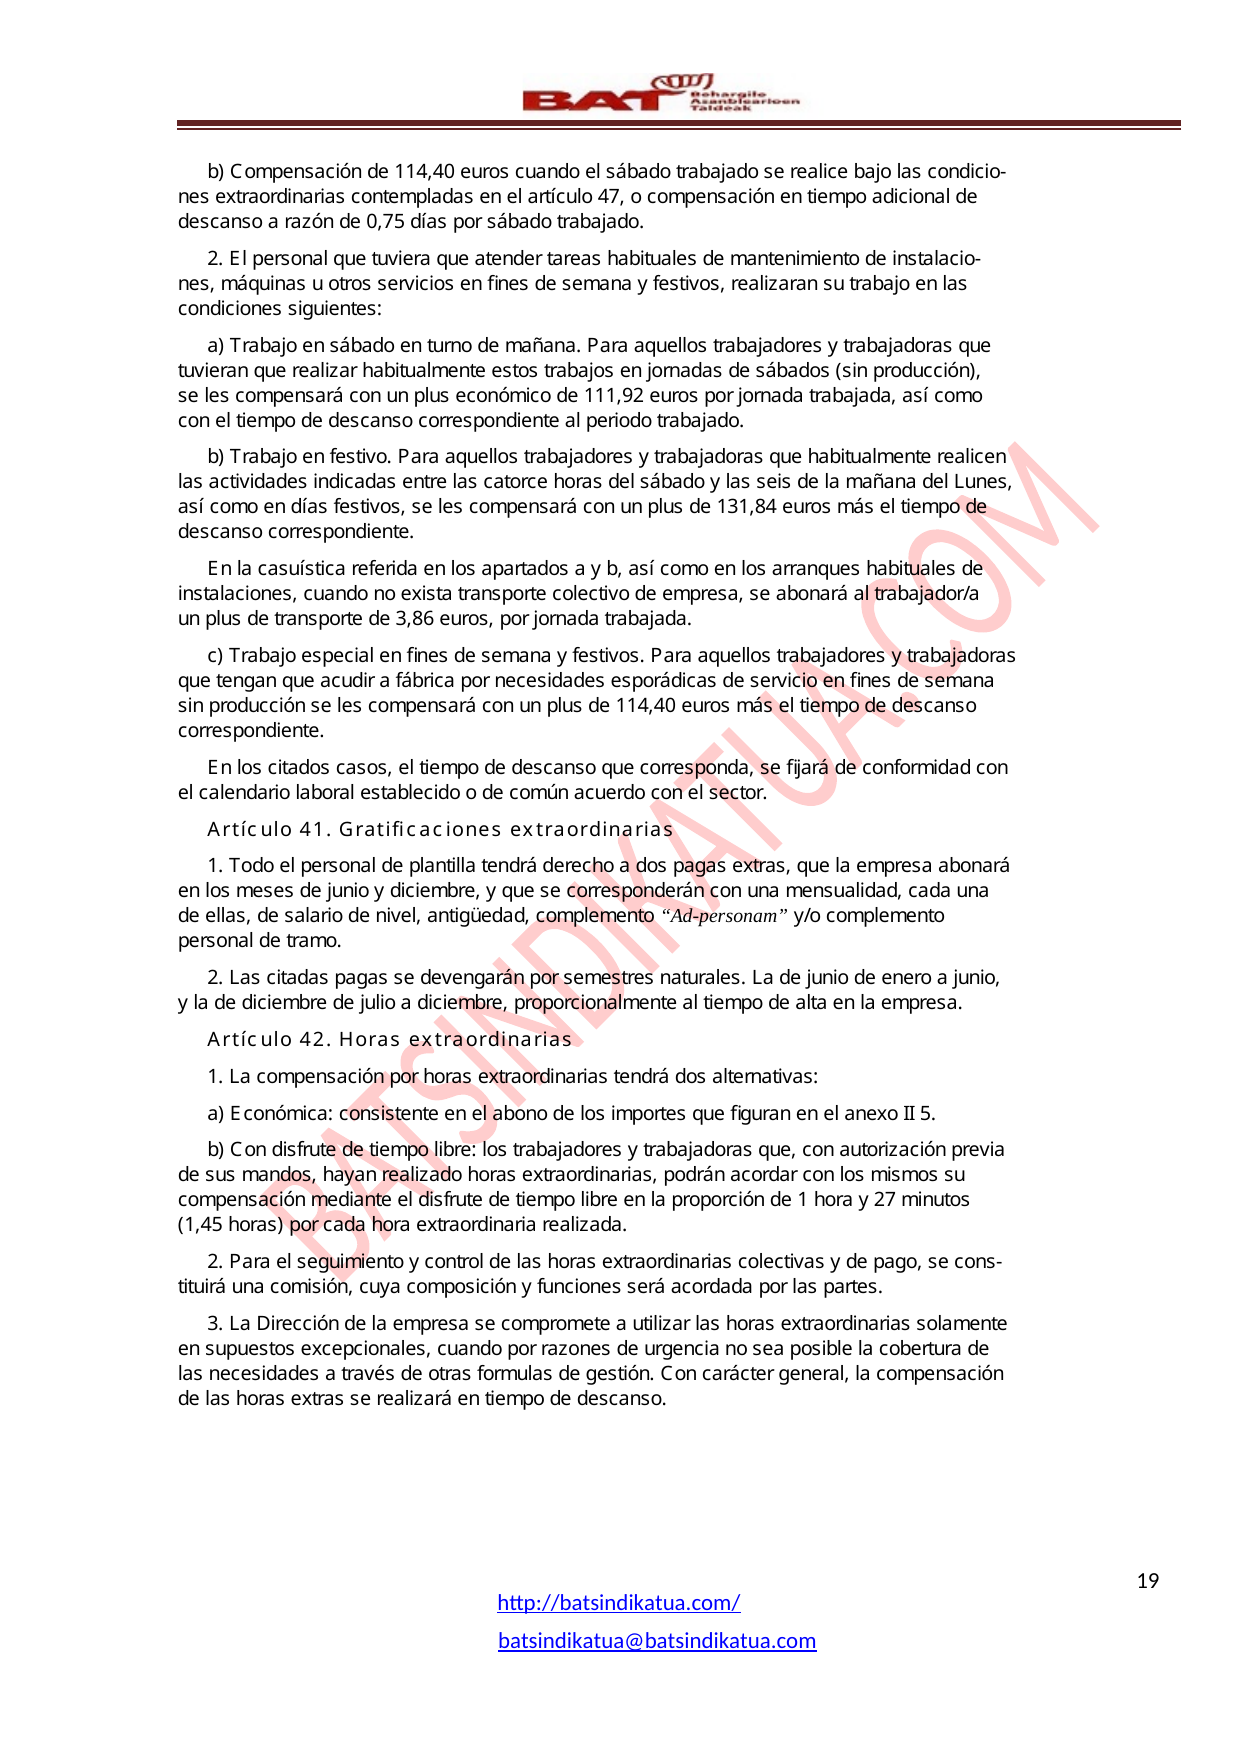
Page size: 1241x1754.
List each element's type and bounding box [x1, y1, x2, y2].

picture [522, 73, 836, 119]
